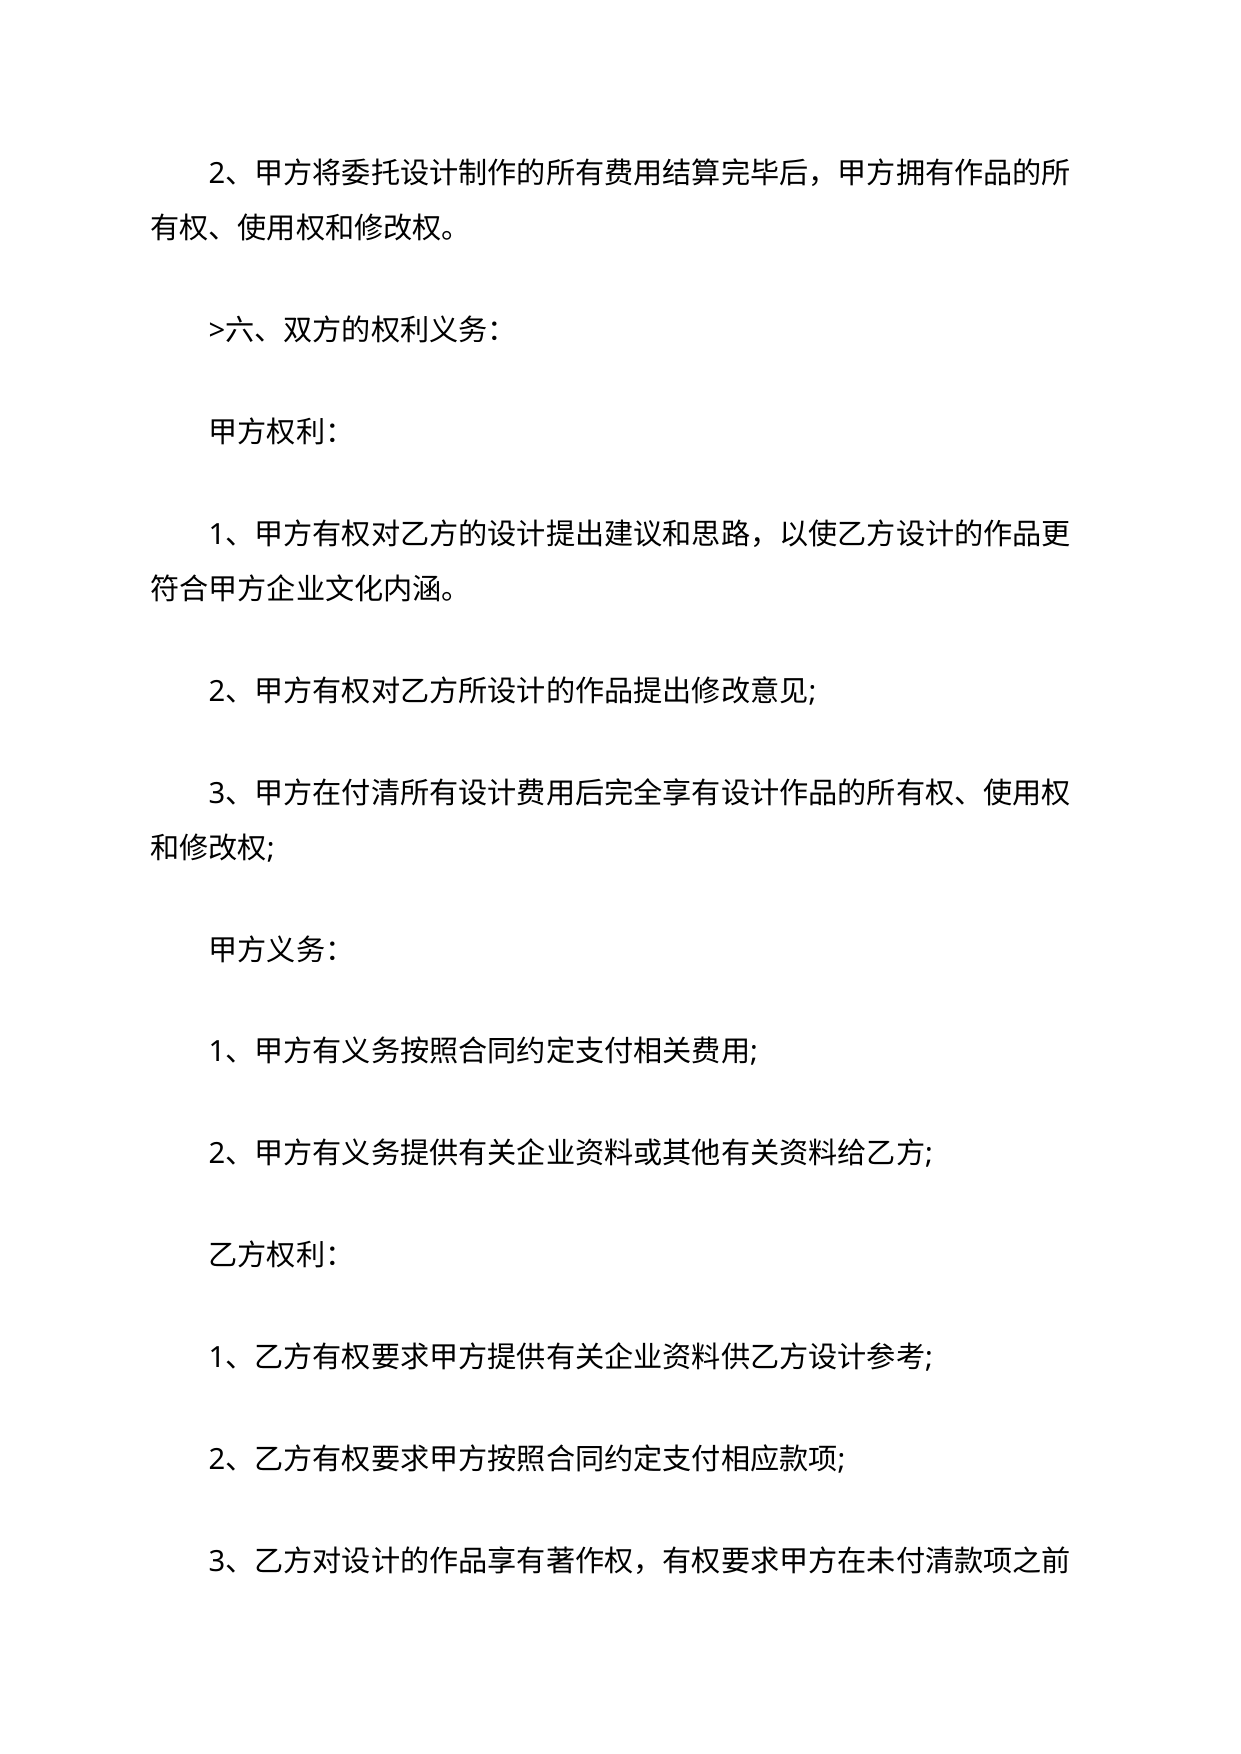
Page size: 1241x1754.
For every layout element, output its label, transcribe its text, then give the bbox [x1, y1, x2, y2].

text 甲方权利： [150, 409, 1090, 451]
text 2、甲方将委托设计制作的所有费用结算完毕后，甲方拥有作品的所有权、使用权和修改权。 [150, 150, 1090, 247]
text 1、甲方有义务按照合同约定支付相关费用; [150, 1028, 1090, 1070]
text 3、甲方在付清所有设计费用后完全享有设计作品的所有权、使用权和修改权; [150, 769, 1090, 867]
text 2、甲方有义务提供有关企业资料或其他有关资料给乙方; [150, 1130, 1090, 1172]
text 乙方权利： [150, 1232, 1090, 1274]
text 甲方义务： [150, 926, 1090, 968]
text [150, 1538, 1090, 1580]
text 2、乙方有权要求甲方按照合同约定支付相应款项; [150, 1436, 1090, 1478]
text 1、乙方有权要求甲方提供有关企业资料供乙方设计参考; [150, 1334, 1090, 1376]
text 2、甲方有权对乙方所设计的作品提出修改意见; [150, 667, 1090, 710]
text >六、双方的权利义务： [150, 307, 1090, 349]
text 1、甲方有权对乙方的设计提出建议和思路，以使乙方设计的作品更符合甲方企业文化内涵。 [150, 511, 1090, 608]
